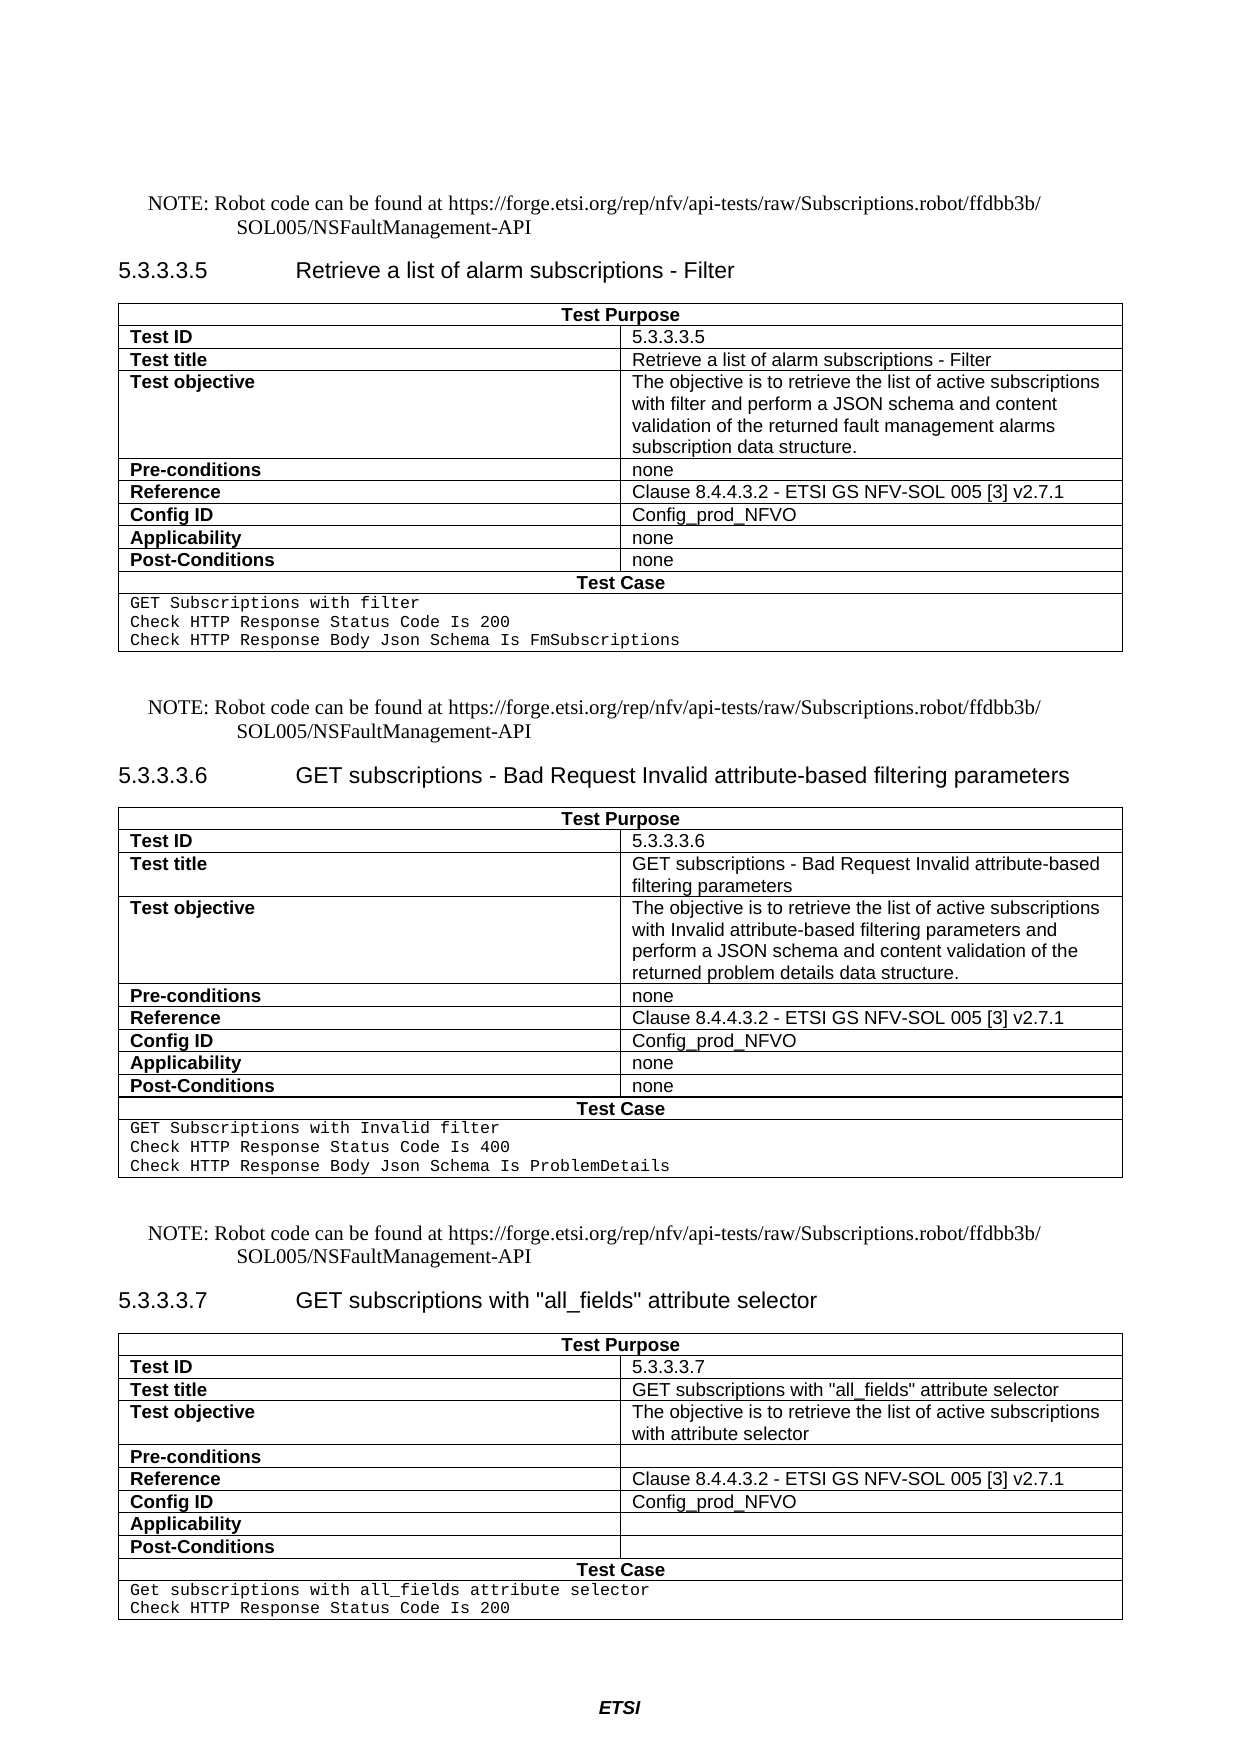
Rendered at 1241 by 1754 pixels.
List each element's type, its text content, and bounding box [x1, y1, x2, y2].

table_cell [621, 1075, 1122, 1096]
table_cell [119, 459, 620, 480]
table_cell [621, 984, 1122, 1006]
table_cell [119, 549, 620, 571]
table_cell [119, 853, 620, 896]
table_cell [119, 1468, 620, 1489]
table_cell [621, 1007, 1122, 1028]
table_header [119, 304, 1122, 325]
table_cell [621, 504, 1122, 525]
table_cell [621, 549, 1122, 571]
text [148, 1220, 1122, 1268]
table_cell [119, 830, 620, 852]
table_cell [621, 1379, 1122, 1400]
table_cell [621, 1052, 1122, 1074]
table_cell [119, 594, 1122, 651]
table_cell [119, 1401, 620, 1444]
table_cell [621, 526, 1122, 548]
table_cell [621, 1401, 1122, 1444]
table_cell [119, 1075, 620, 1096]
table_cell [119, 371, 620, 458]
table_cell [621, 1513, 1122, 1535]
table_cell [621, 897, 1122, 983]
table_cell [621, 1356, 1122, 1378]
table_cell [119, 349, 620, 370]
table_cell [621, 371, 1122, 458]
text NOTE: Robot code can be found at https://forge.etsi.org/rep/nfv/api-tests/raw/Subscriptions.robot/ffdbb3b/SOL005/NSFaultManagement-API [148, 695, 1122, 743]
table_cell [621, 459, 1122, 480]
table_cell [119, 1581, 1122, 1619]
subtitle 5.3.3.3.5 Retrieve a list of alarm subscriptions - Filter [118, 257, 1122, 284]
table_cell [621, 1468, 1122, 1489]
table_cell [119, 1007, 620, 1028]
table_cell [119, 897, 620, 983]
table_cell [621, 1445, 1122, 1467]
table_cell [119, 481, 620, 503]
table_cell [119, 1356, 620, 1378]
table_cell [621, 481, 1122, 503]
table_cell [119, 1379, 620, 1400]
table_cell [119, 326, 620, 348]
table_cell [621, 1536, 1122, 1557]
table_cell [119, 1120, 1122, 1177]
subtitle 5.3.3.3.7 GET subscriptions with "all_fields" attribute selector [118, 1287, 1122, 1314]
subtitle 5.3.3.3.6 GET subscriptions - Bad Request Invalid attribute-based filtering parameters [118, 762, 1122, 788]
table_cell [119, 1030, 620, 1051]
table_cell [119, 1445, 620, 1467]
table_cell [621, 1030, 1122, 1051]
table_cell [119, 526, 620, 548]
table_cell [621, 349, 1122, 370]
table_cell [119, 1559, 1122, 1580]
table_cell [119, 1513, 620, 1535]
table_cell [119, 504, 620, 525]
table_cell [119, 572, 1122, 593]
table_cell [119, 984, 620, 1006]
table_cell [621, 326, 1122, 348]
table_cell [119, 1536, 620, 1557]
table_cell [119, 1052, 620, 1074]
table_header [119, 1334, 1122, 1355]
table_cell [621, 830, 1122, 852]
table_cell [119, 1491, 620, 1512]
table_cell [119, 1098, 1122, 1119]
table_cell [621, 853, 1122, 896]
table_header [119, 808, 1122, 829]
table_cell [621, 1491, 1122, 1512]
text NOTE: Robot code can be found at https://forge.etsi.org/rep/nfv/api-tests/raw/Subscriptions.robot/ffdbb3b/SOL005/NSFaultManagement-API [148, 191, 1122, 239]
